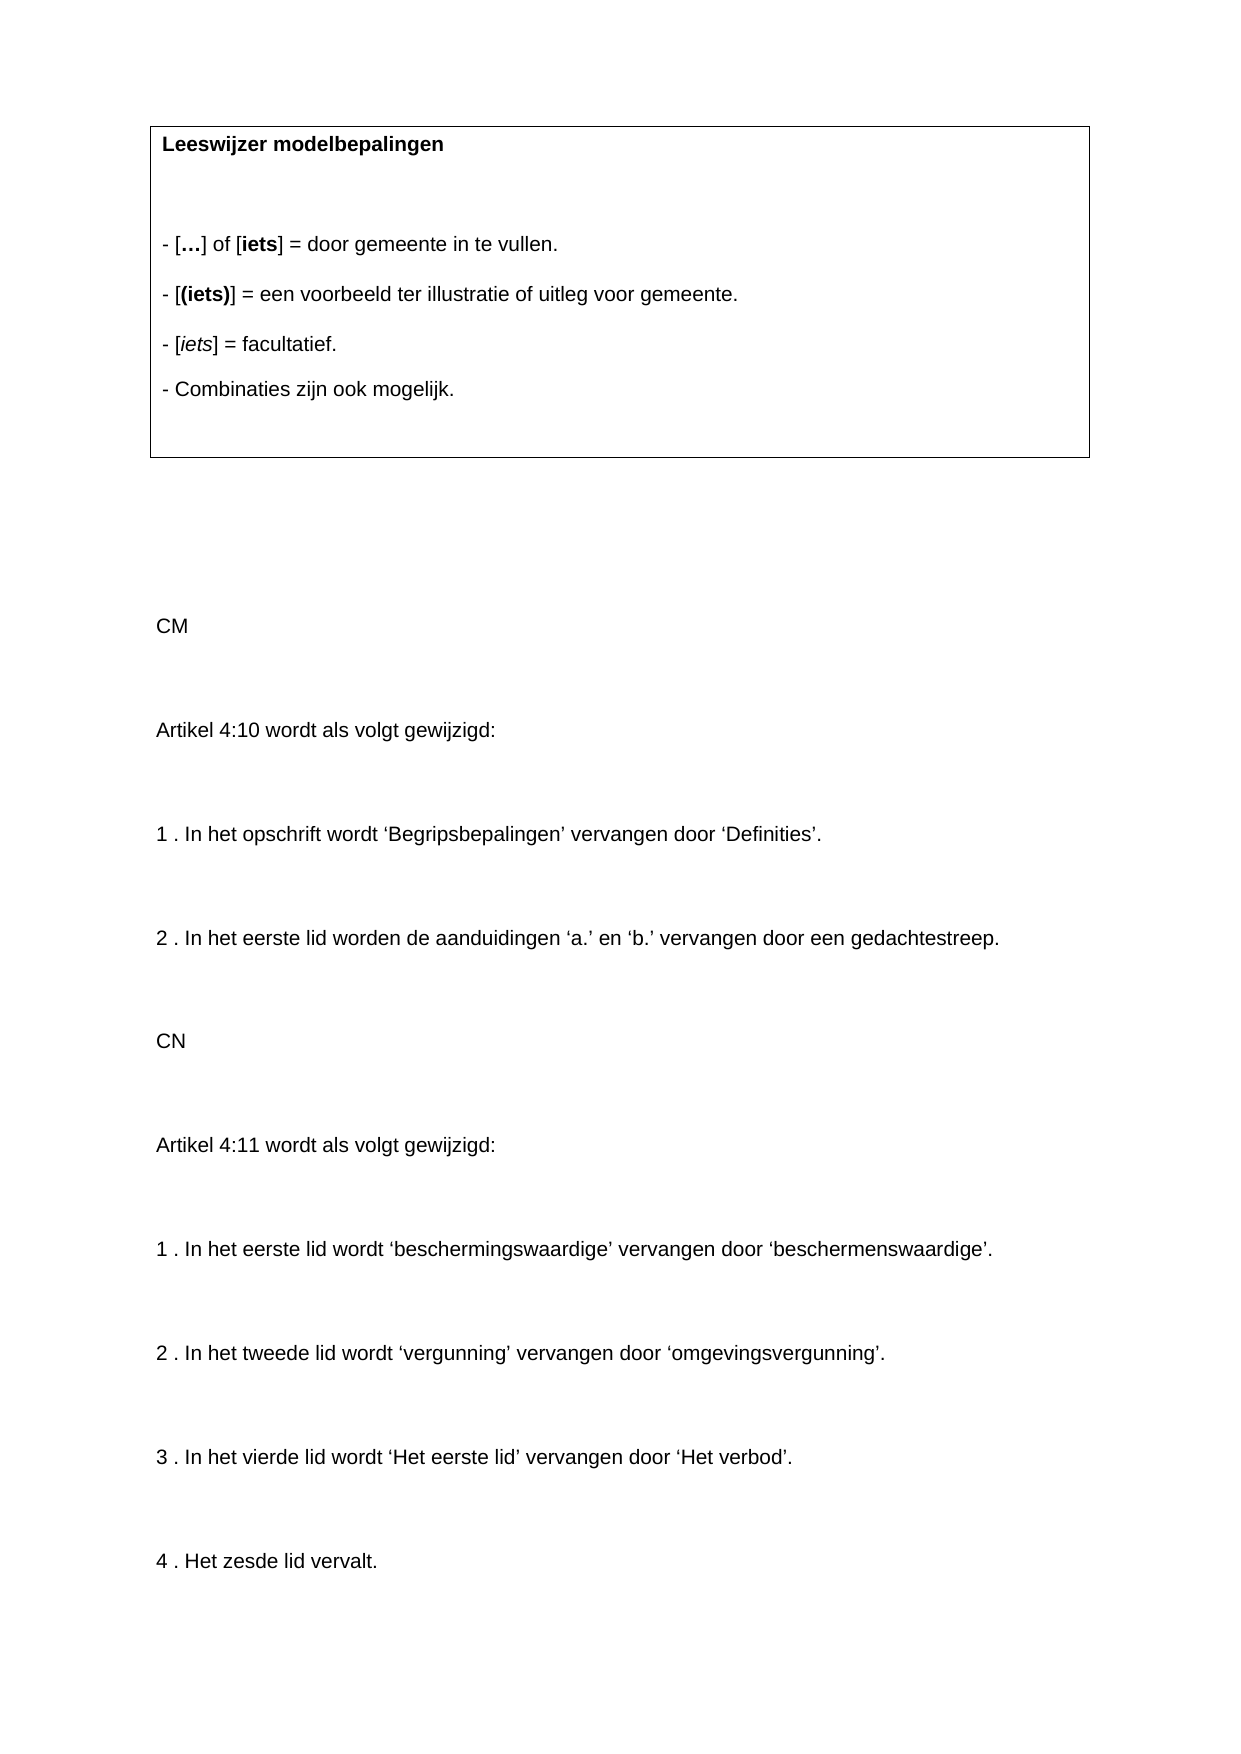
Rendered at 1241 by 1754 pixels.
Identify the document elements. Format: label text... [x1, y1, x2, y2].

text 1 . In het opschrift wordt ‘Begripsbepalingen’ vervangen door ‘Definities’. [150, 821, 1090, 845]
text 1 . In het eerste lid wordt ‘beschermingswaardige’ vervangen door ‘beschermenswaardige’. [150, 1237, 1090, 1261]
text 2 . In het tweede lid wordt ‘vergunning’ vervangen door ‘omgevingsvergunning’. [150, 1341, 1090, 1365]
text 4 . Het zesde lid vervalt. [150, 1549, 1090, 1573]
text Artikel 4:10 wordt als volgt gewijzigd: [150, 717, 1090, 741]
text 2 . In het eerste lid worden de aanduidingen ‘a.’ en ‘b.’ vervangen door een gedachtestreep. [150, 925, 1090, 949]
text CM [150, 613, 1090, 637]
text CN [150, 1029, 1090, 1053]
text Artikel 4:11 wordt als volgt gewijzigd: [150, 1133, 1090, 1157]
text 3 . In het vierde lid wordt ‘Het eerste lid’ vervangen door ‘Het verbod’. [150, 1445, 1090, 1469]
